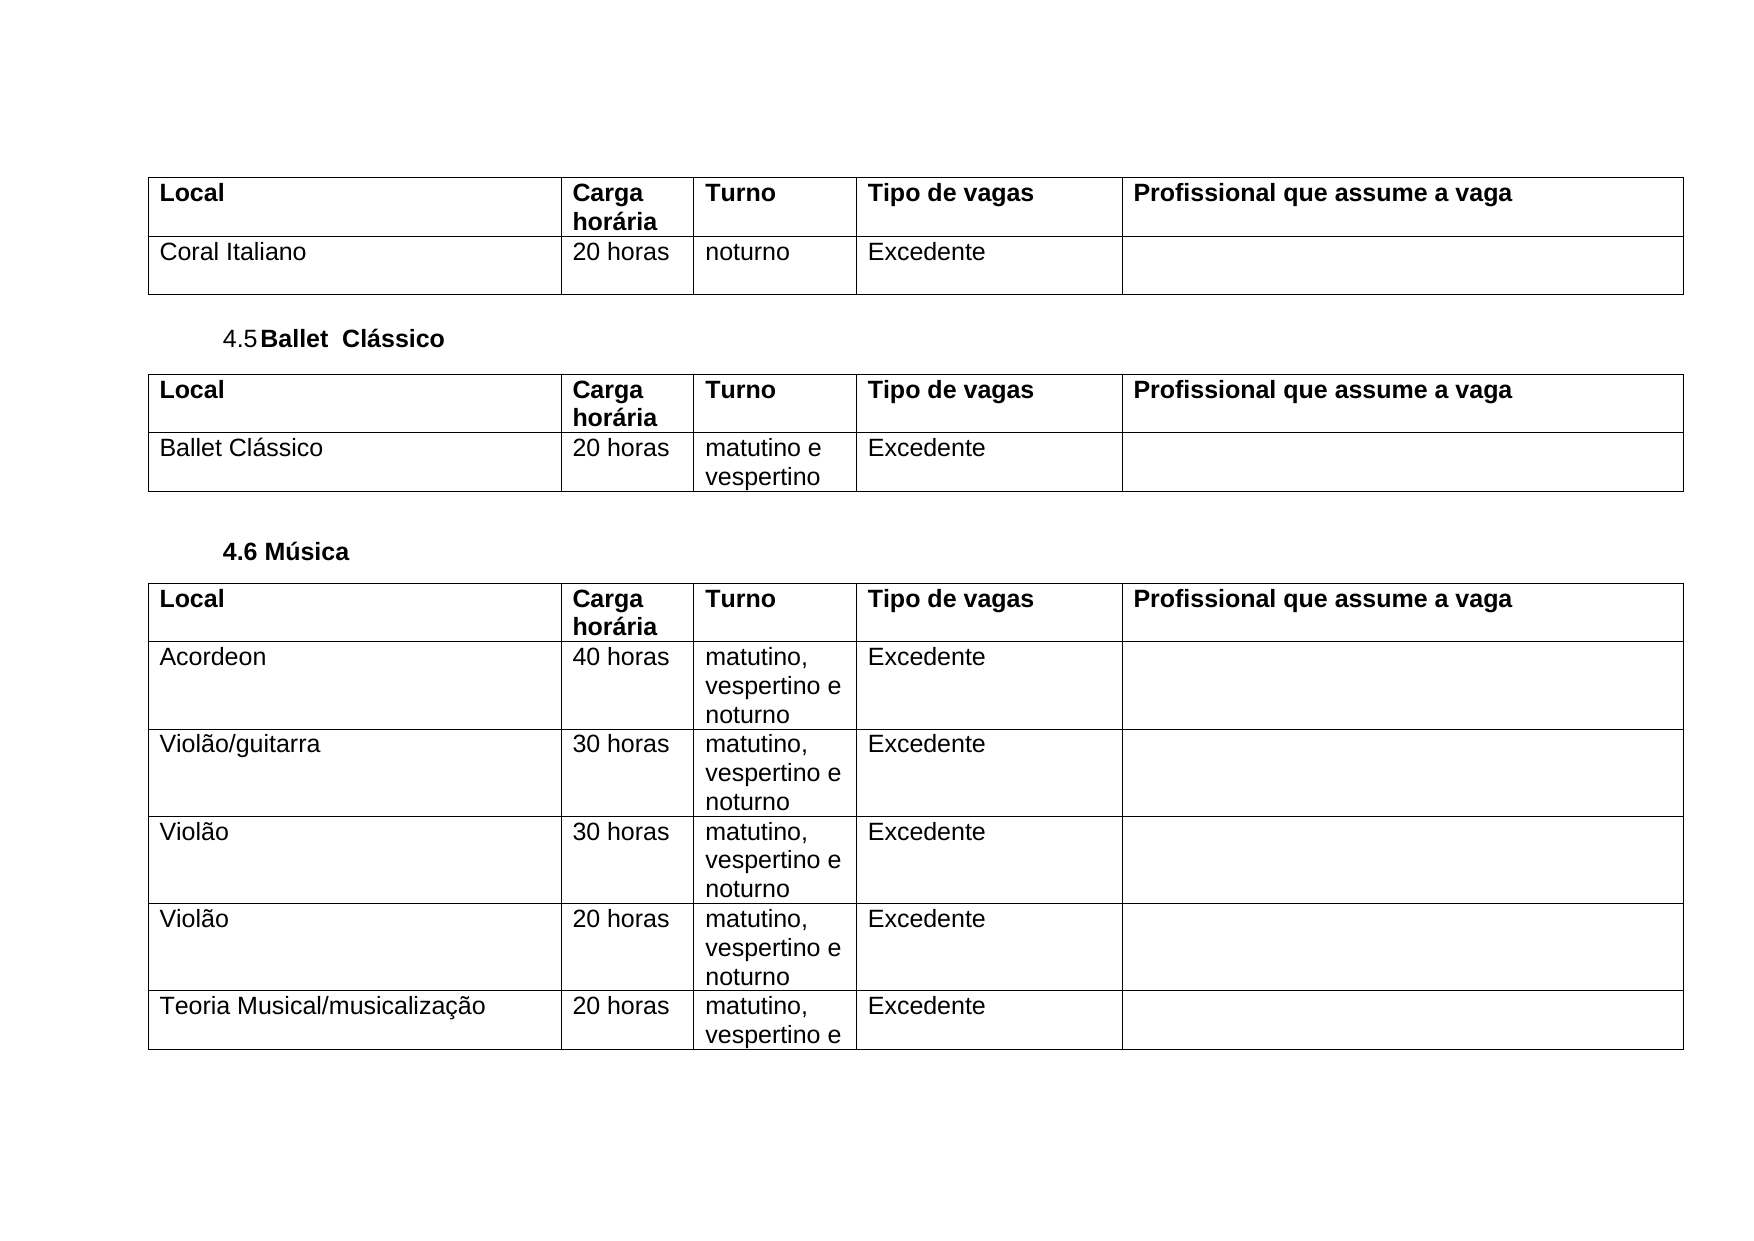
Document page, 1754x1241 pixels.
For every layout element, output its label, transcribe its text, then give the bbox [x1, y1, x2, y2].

table_cell matutino, vespertino e noturno [694, 642, 856, 728]
table_cell matutino e vespertino [694, 433, 856, 491]
table_header Tipo de vagas [857, 584, 1122, 641]
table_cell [694, 991, 856, 1049]
table_cell Excedente [857, 817, 1122, 903]
table_cell Violão/guitarra [149, 730, 561, 816]
table_header Profissional que assume a vaga [1123, 584, 1683, 641]
table_cell matutino, vespertino e noturno [694, 904, 856, 990]
text 4.6 Música [223, 537, 1606, 566]
table_cell 30 horas [562, 730, 693, 816]
table_cell [1123, 817, 1683, 903]
table_cell 20 horas [562, 237, 693, 294]
table_cell [1123, 730, 1683, 816]
table_cell [1123, 237, 1683, 294]
table_header Carga horária [562, 375, 693, 432]
table_cell [1123, 642, 1683, 728]
table_cell Violão [149, 817, 561, 903]
table_cell [1123, 991, 1683, 1049]
table_cell Excedente [857, 237, 1122, 294]
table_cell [149, 991, 561, 1049]
table_header Carga horária [562, 178, 693, 236]
table_cell Violão [149, 904, 561, 990]
table_header Tipo de vagas [857, 178, 1122, 236]
table_header Local [149, 375, 561, 432]
table_cell Excedente [857, 433, 1122, 491]
table_cell Excedente [857, 904, 1122, 990]
table_header Tipo de vagas [857, 375, 1122, 432]
table_cell noturno [694, 237, 856, 294]
table_cell Excedente [857, 730, 1122, 816]
table_header Turno [694, 584, 856, 641]
table_header Local [149, 584, 561, 641]
table_cell 30 horas [562, 817, 693, 903]
table_header Turno [694, 178, 856, 236]
table_header Profissional que assume a vaga [1123, 375, 1683, 432]
table_cell 20 horas [562, 991, 693, 1049]
table_header Local [149, 178, 561, 236]
table_header Profissional que assume a vaga [1123, 178, 1683, 236]
table_cell matutino, vespertino e noturno [694, 817, 856, 903]
table_cell Ballet Clássico [149, 433, 561, 491]
table_cell 20 horas [562, 904, 693, 990]
table_cell [1123, 904, 1683, 990]
table_cell [1123, 433, 1683, 491]
table_cell 40 horas [562, 642, 693, 728]
table_cell Coral Italiano [149, 237, 561, 294]
table_cell Acordeon [149, 642, 561, 728]
table_cell Excedente [857, 642, 1122, 728]
table_header Turno [694, 375, 856, 432]
table_cell Excedente [857, 991, 1122, 1049]
table_cell matutino, vespertino e noturno [694, 730, 856, 816]
table_header Carga horária [562, 584, 693, 641]
table_cell 20 horas [562, 433, 693, 491]
list Ballet Clássico [223, 324, 1606, 353]
